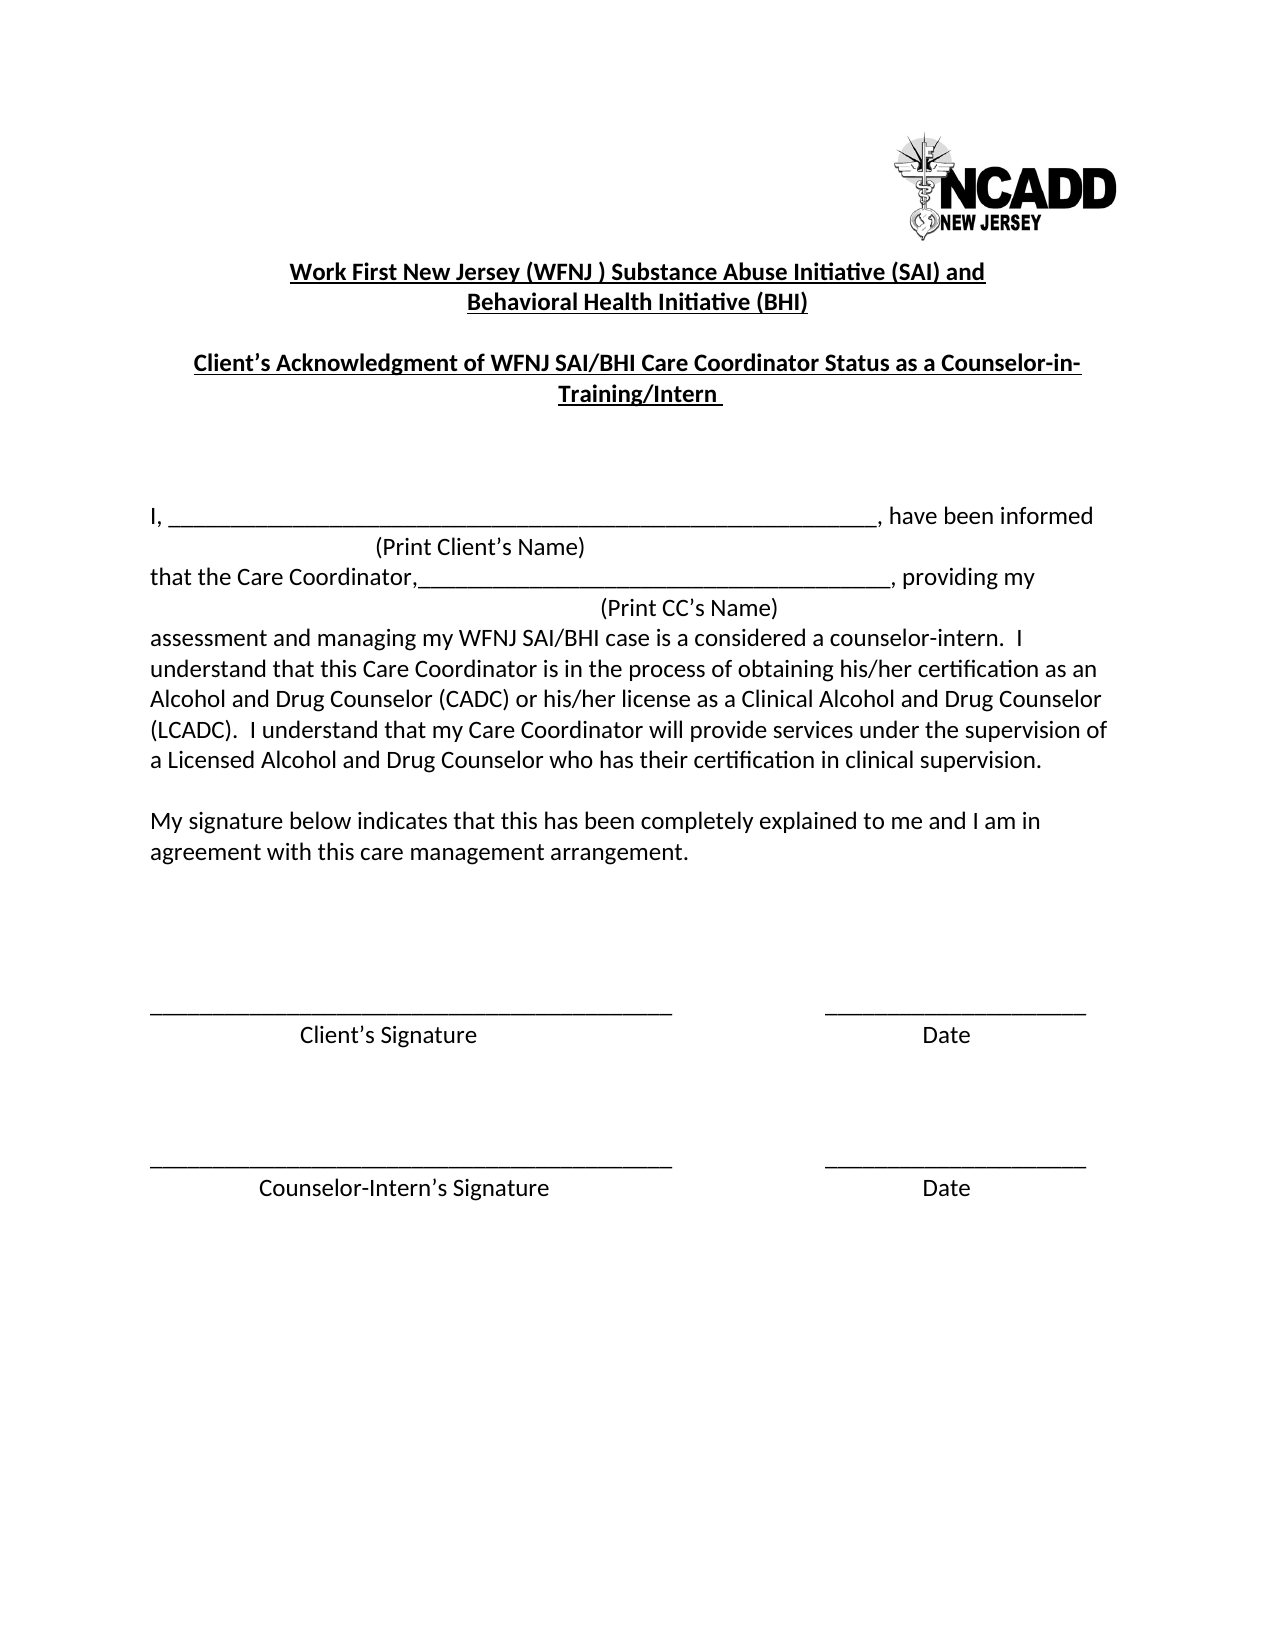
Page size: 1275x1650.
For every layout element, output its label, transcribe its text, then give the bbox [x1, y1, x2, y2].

text Behavioral Health Initiative (BHI) [150, 287, 1125, 317]
text __________________________________________ _____________________ [150, 988, 1125, 1019]
text (Print CC’s Name) [150, 592, 1125, 622]
text assessment and managing my WFNJ SAI/BHI case is a considered a counselor-intern. I understand that this Care Coordinator is in the process of obtaining his/her certification as an Alcohol and Drug Counselor (CADC) or his/her license as a Clinical Alcohol and Drug Counselor (LCADC). I understand that my Care Coordinator will provide services under the supervision of a Licensed Alcohol and Drug Counselor who has their certification in clinical supervision. [150, 622, 1125, 775]
text Client’s Signature Date [150, 1019, 1125, 1049]
text I, _________________________________________________________, have been informed [150, 500, 1125, 531]
text My signature below indicates that this has been completely explained to me and I am in agreement with this care management arrangement. [150, 805, 1125, 866]
text that the Care Coordinator,______________________________________, providing my [150, 561, 1125, 592]
text Counselor-Intern’s Signature Date [150, 1172, 1125, 1202]
text (Print Client’s Name) [150, 531, 1125, 561]
text Work First New Jersey (WFNJ ) Substance Abuse Initiative (SAI) and [150, 256, 1125, 287]
text Client’s Acknowledgment of WFNJ SAI/BHI Care Coordinator Status as a Counselor-in-Training/Intern [150, 348, 1125, 409]
text __________________________________________ _____________________ [150, 1141, 1125, 1172]
picture [892, 130, 1118, 243]
